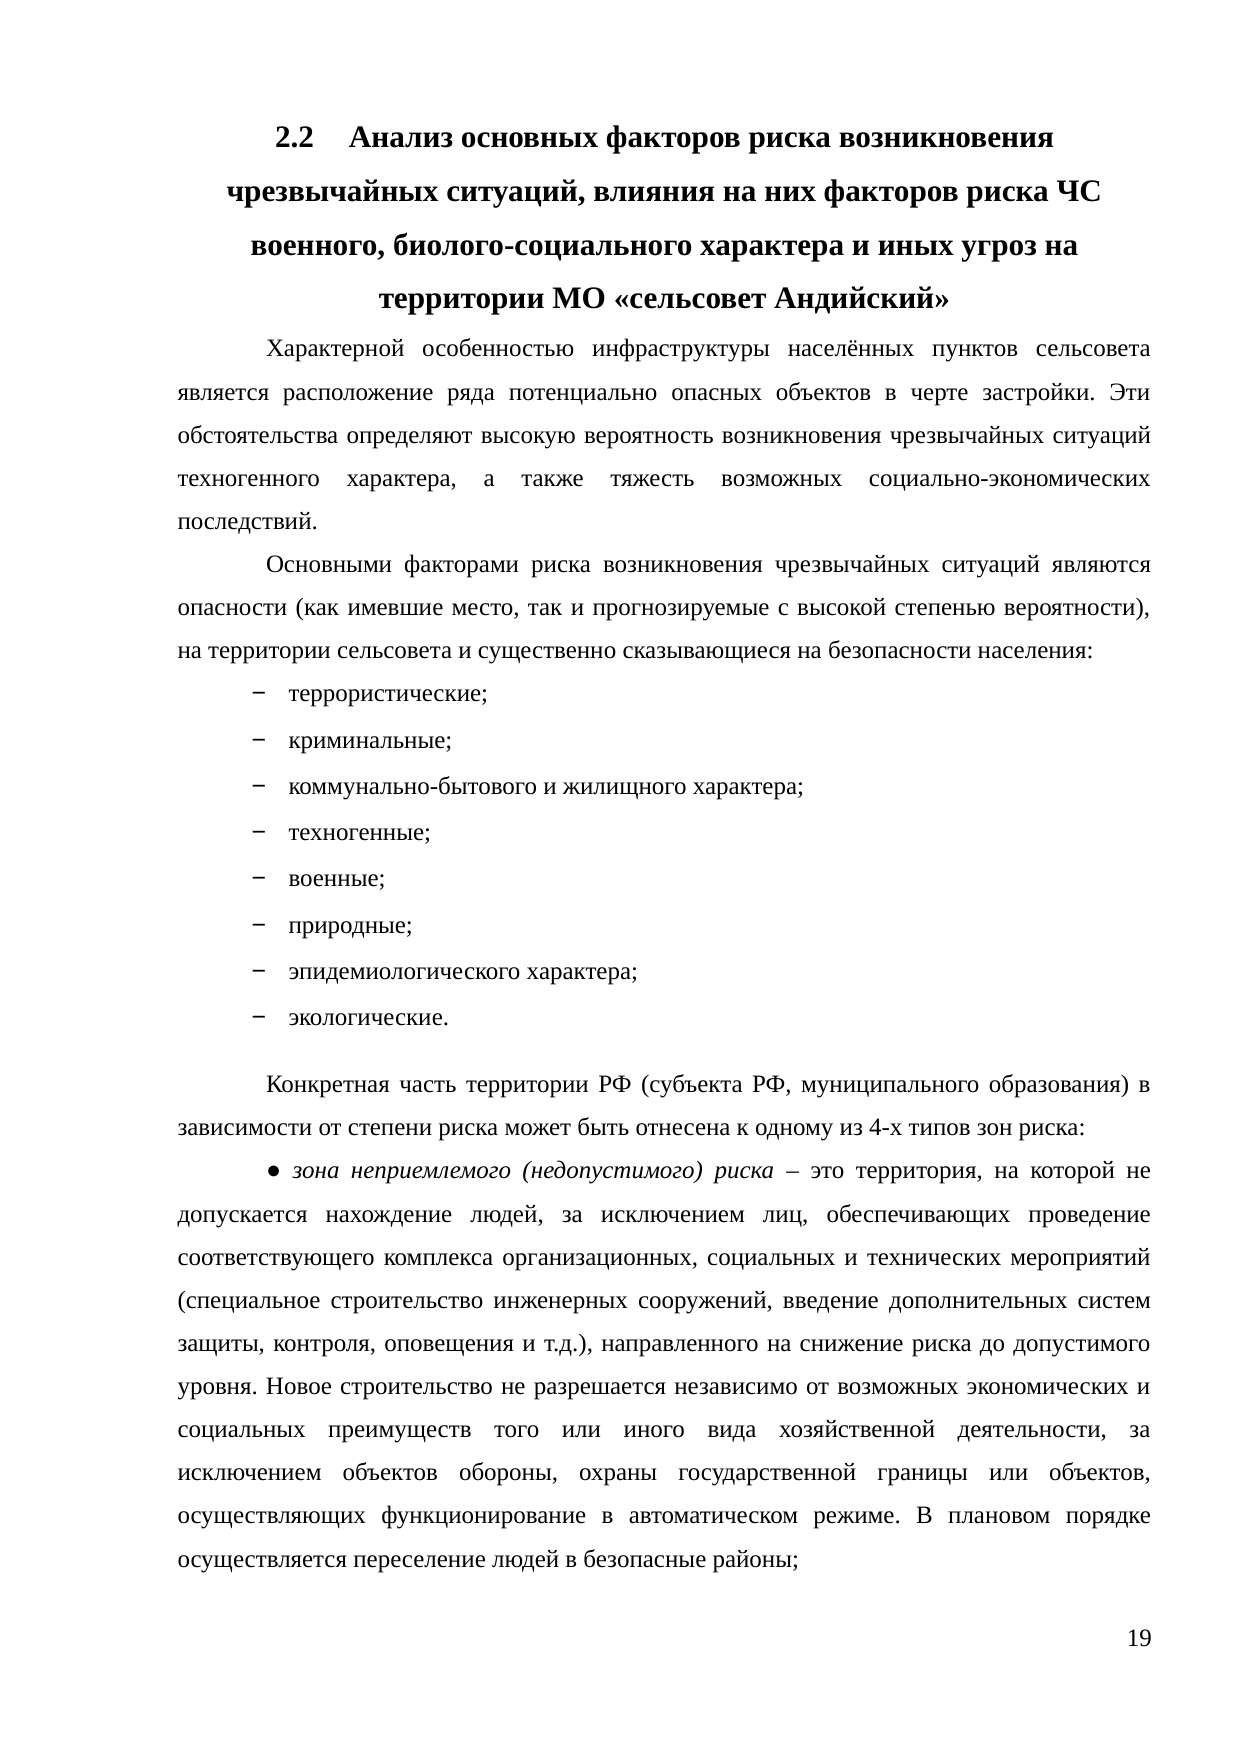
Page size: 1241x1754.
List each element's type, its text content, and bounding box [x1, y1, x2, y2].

list техногенные; [251, 817, 1152, 848]
list экологические. [251, 1002, 1152, 1033]
list эпидемиологического характера; [251, 956, 1152, 987]
list военные; [251, 863, 1152, 894]
text Основными факторами риска возникновения чрезвычайных ситуаций являются опасности (как имевшие место, так и прогнозируемые с высокой степенью вероятности), на территории сельсовета и существенно сказывающиеся на безопасности населения: [177, 549, 1152, 664]
list природные; [251, 910, 1152, 941]
list террористические; [251, 678, 1152, 709]
text Характерной особенностью инфраструктуры населённых пунктов сельсовета является расположение ряда потенциально опасных объектов в черте застройки. Эти обстоятельства определяют высокую вероятность возникновения чрезвычайных ситуаций техногенного характера, а также тяжесть возможных социально-экономических последствий. [177, 333, 1152, 535]
text ● зона неприемлемого (недопустимого) риска – это территория, на которой не допускается нахождение людей, за исключением лиц, обеспечивающих проведение соответствующего комплекса организационных, социальных и технических мероприятий (специальное строительство инженерных сооружений, введение дополнительных систем защиты, контроля, оповещения и т.д.), направленного на снижение риска до допустимого уровня. Новое строительство не разрешается независимо от возможных экономических и социальных преимуществ того или иного вида хозяйственной деятельности, за исключением объектов обороны, охраны государственной границы или объектов, осуществляющих функционирование в автоматическом режиме. В плановом порядке осуществляется переселение людей в безопасные районы; [177, 1156, 1152, 1572]
list коммунально-бытового и жилищного характера; [251, 771, 1152, 802]
list криминальные; [251, 725, 1152, 756]
text Конкретная часть территории РФ (субъекта РФ, муниципального образования) в зависимости от степени риска может быть отнесена к одному из 4-х типов зон риска: [177, 1069, 1152, 1141]
subtitle Анализ основных факторов риска возникновения чрезвычайных ситуаций, влияния на них факторов риска ЧС военного, биолого-социального характера и иных угроз на территории МО «сельсовет Андийский» [177, 118, 1152, 316]
